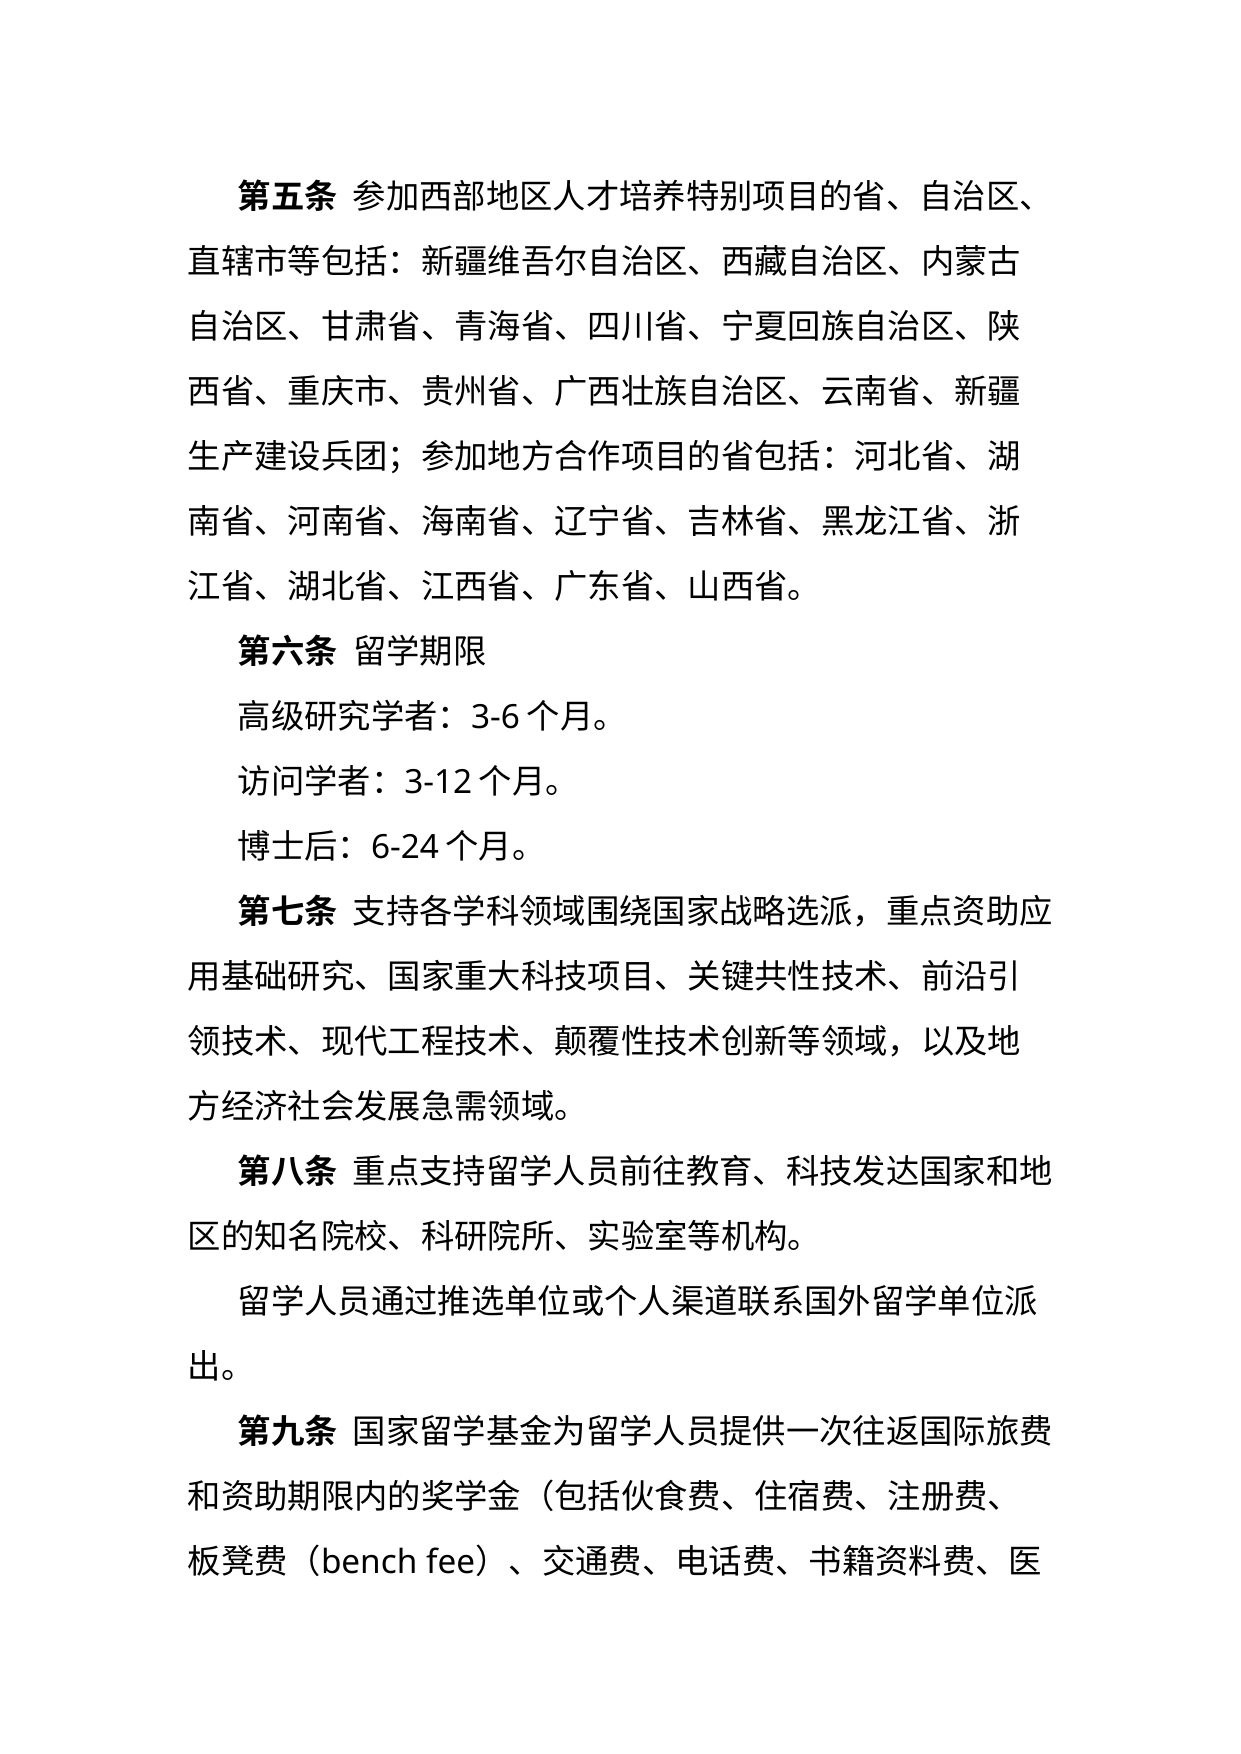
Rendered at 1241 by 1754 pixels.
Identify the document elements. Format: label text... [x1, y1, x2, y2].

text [187, 1397, 1053, 1592]
text 留学人员通过推选单位或个人渠道联系国外留学单位派出。 [187, 1267, 1053, 1397]
text 第七条 支持各学科领域围绕国家战略选派，重点资助应用基础研究、国家重大科技项目、关键共性技术、前沿引领技术、现代工程技术、颠覆性技术创新等领域，以及地方经济社会发展急需领域。 [187, 877, 1053, 1137]
text 高级研究学者：3-6个月。 [187, 682, 1053, 747]
text 第六条 留学期限 [187, 617, 1053, 682]
text 访问学者：3-12个月。 [187, 747, 1053, 812]
text 第五条 参加西部地区人才培养特别项目的省、自治区、直辖市等包括：新疆维吾尔自治区、西藏自治区、内蒙古自治区、甘肃省、青海省、四川省、宁夏回族自治区、陕西省、重庆市、贵州省、广西壮族自治区、云南省、新疆生产建设兵团；参加地方合作项目的省包括：河北省、湖南省、河南省、海南省、辽宁省、吉林省、黑龙江省、浙江省、湖北省、江西省、广东省、山西省。 [187, 162, 1053, 617]
text 博士后：6-24个月。 [187, 812, 1053, 877]
text 第八条 重点支持留学人员前往教育、科技发达国家和地区的知名院校、科研院所、实验室等机构。 [187, 1137, 1053, 1267]
